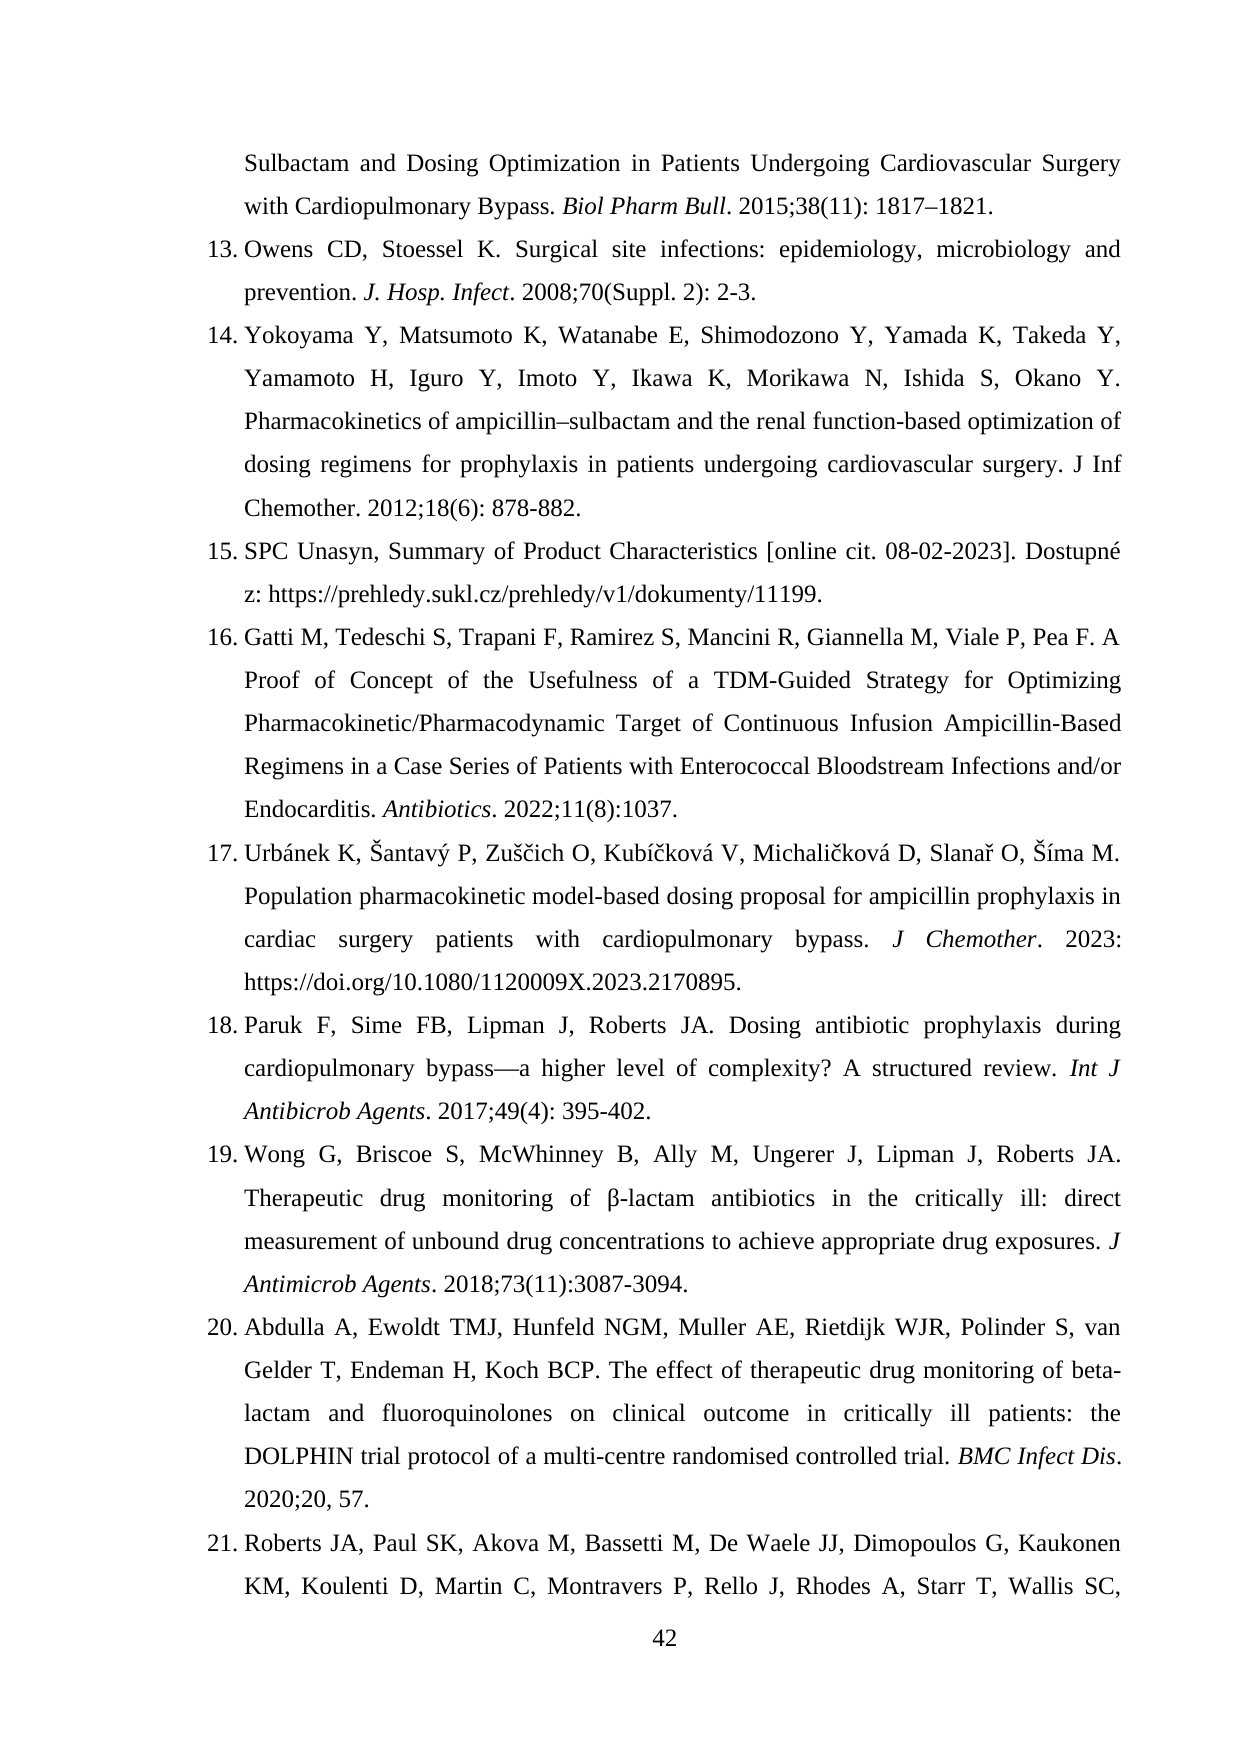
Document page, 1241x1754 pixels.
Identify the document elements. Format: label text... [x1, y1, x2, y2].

list SPC Unasyn, Summary of Product Characteristics [online cit. 08-02-2023]. Dostupné z: https://prehledy.sukl.cz/prehledy/v1/dokumenty/11199. [207, 536, 1122, 608]
list Gatti M, Tedeschi S, Trapani F, Ramirez S, Mancini R, Giannella M, Viale P, Pea F. A Proof of Concept of the Usefulness of a TDM-Guided Strategy for Optimizing Pharmacokinetic/Pharmacodynamic Target of Continuous Infusion Ampicillin-Based Regimens in a Case Series of Patients with Enterococcal Bloodstream Infections and/or Endocarditis. Antibiotics. 2022;11(8):1037. [207, 622, 1122, 823]
list Urbánek K, Šantavý P, Zuščich O, Kubíčková V, Michaličková D, Slanař O, Šíma M. Population pharmacokinetic model-based dosing proposal for ampicillin prophylaxis in cardiac surgery patients with cardiopulmonary bypass. J Chemother. 2023: https://doi.org/10.1080/1120009X.2023.2170895. [207, 838, 1122, 996]
list Yokoyama Y, Matsumoto K, Watanabe E, Shimodozono Y, Yamada K, Takeda Y, Yamamoto H, Iguro Y, Imoto Y, Ikawa K, Morikawa N, Ishida S, Okano Y. Pharmacokinetics of ampicillin–sulbactam and the renal function-based optimization of dosing regimens for prophylaxis in patients undergoing cardiovascular surgery. J Inf Chemother. 2012;18(6): 878-882. [207, 320, 1122, 521]
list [207, 1528, 1122, 1599]
list Wong G, Briscoe S, McWhinney B, Ally M, Ungerer J, Lipman J, Roberts JA. Therapeutic drug monitoring of β-lactam antibiotics in the critically ill: direct measurement of unbound drug concentrations to achieve appropriate drug exposures. J Antimicrob Agents. 2018;73(11):3087-3094. [207, 1139, 1122, 1298]
list Abdulla A, Ewoldt TMJ, Hunfeld NGM, Muller AE, Rietdijk WJR, Polinder S, van Gelder T, Endeman H, Koch BCP. The effect of therapeutic drug monitoring of beta-lactam and fluoroquinolones on clinical outcome in critically ill patients: the DOLPHIN trial protocol of a multi-centre randomised controlled trial. BMC Infect Dis. 2020;20, 57. [207, 1312, 1122, 1513]
list Owens CD, Stoessel K. Surgical site infections: epidemiology, microbiology and prevention. J. Hosp. Infect. 2008;70(Suppl. 2): 2-3. [207, 234, 1122, 306]
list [207, 148, 1122, 219]
list Paruk F, Sime FB, Lipman J, Roberts JA. Dosing antibiotic prophylaxis during cardiopulmonary bypass—a higher level of complexity? A structured review. Int J Antibicrob Agents. 2017;49(4): 395-402. [207, 1010, 1122, 1125]
